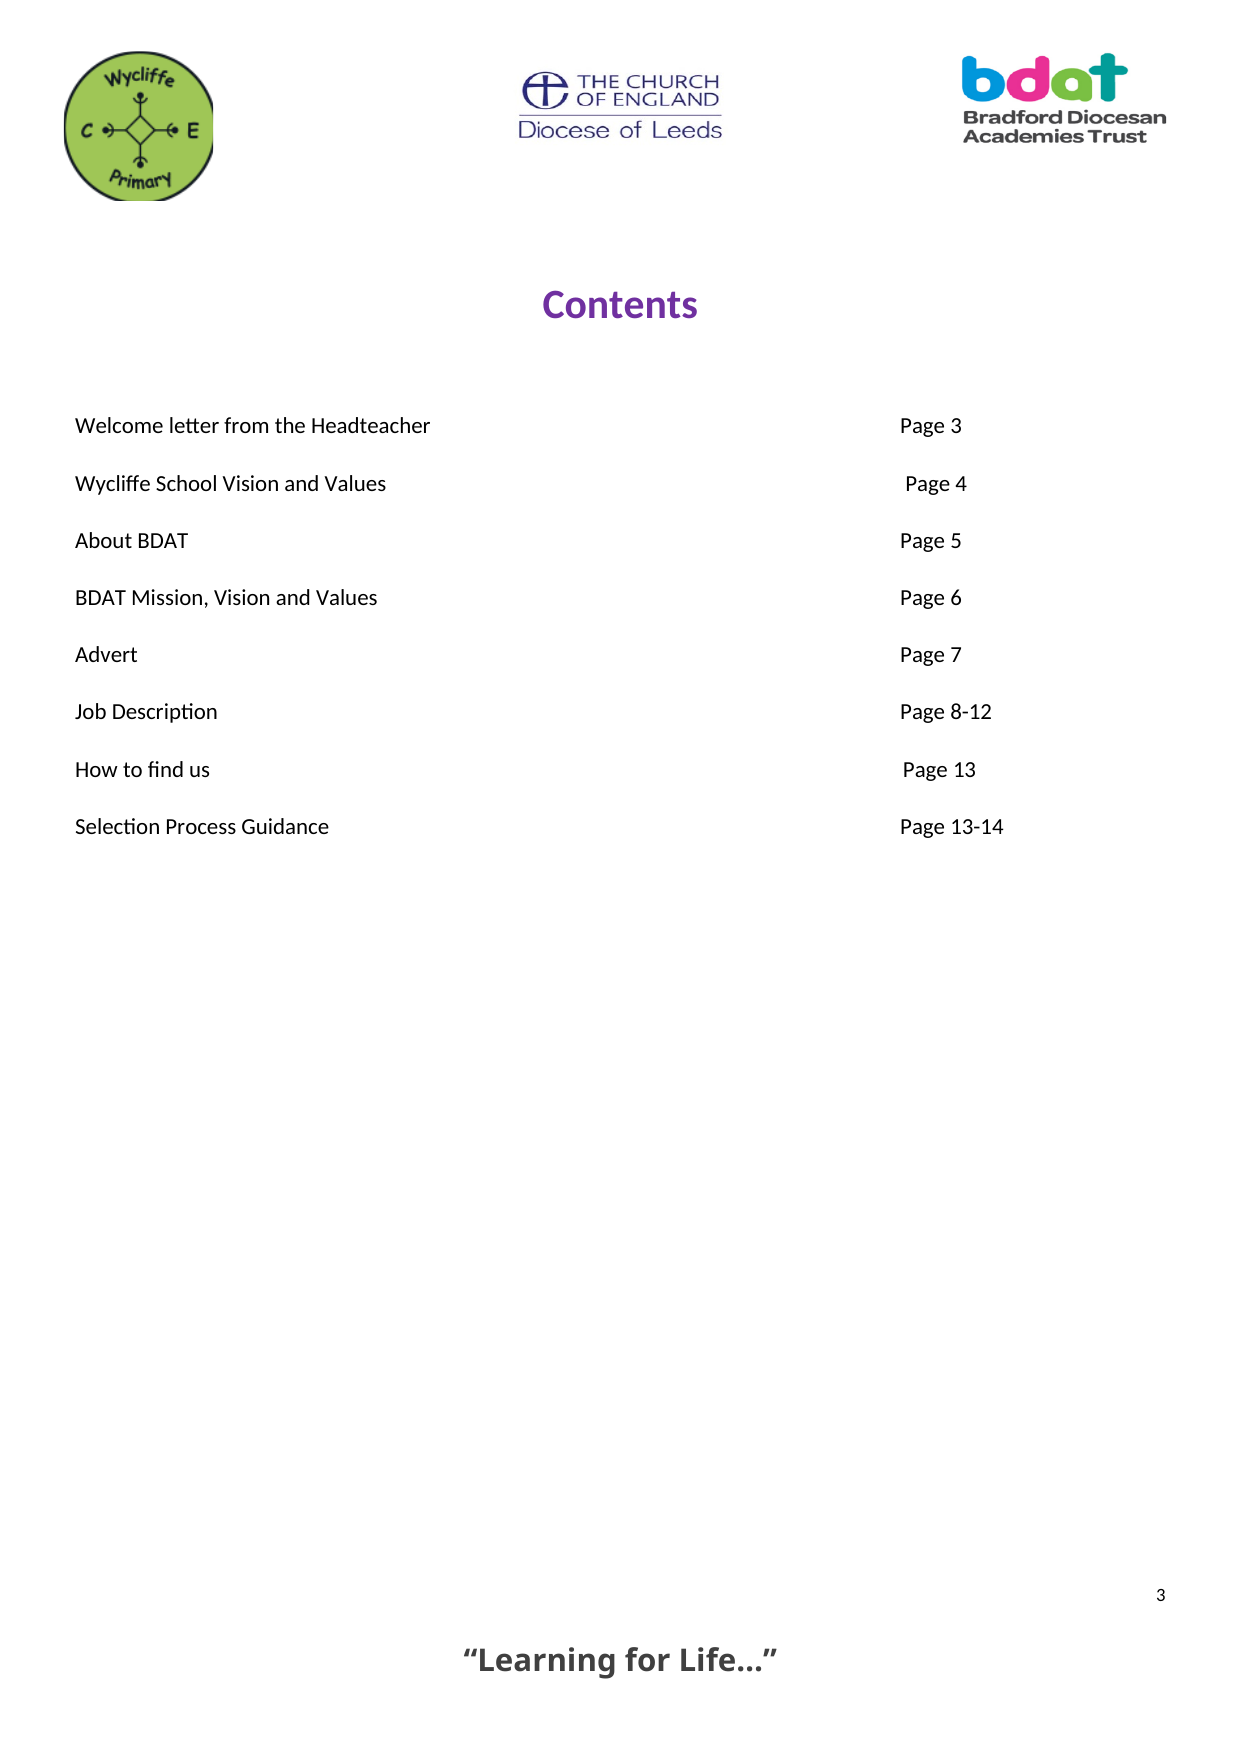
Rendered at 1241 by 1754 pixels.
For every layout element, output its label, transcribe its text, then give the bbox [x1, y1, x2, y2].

text Welcome letter from the Headteacher Page 3 [75, 412, 1165, 439]
text About BDAT Page 5 [75, 526, 1165, 554]
text Job Description Page 8-12 [75, 697, 1165, 726]
text Wycliffe School Vision and Values Page 4 [75, 469, 1165, 497]
text BDAT Mission, Vision and Values Page 6 [75, 583, 1165, 611]
picture [63, 51, 214, 201]
text Advert Page 7 [75, 640, 1165, 668]
text Selection Process Guidance Page 13-14 [75, 812, 1165, 840]
text Contents [75, 278, 1165, 329]
picture [929, 33, 1200, 164]
text How to find us Page 13 [75, 755, 1165, 783]
picture [493, 35, 744, 185]
